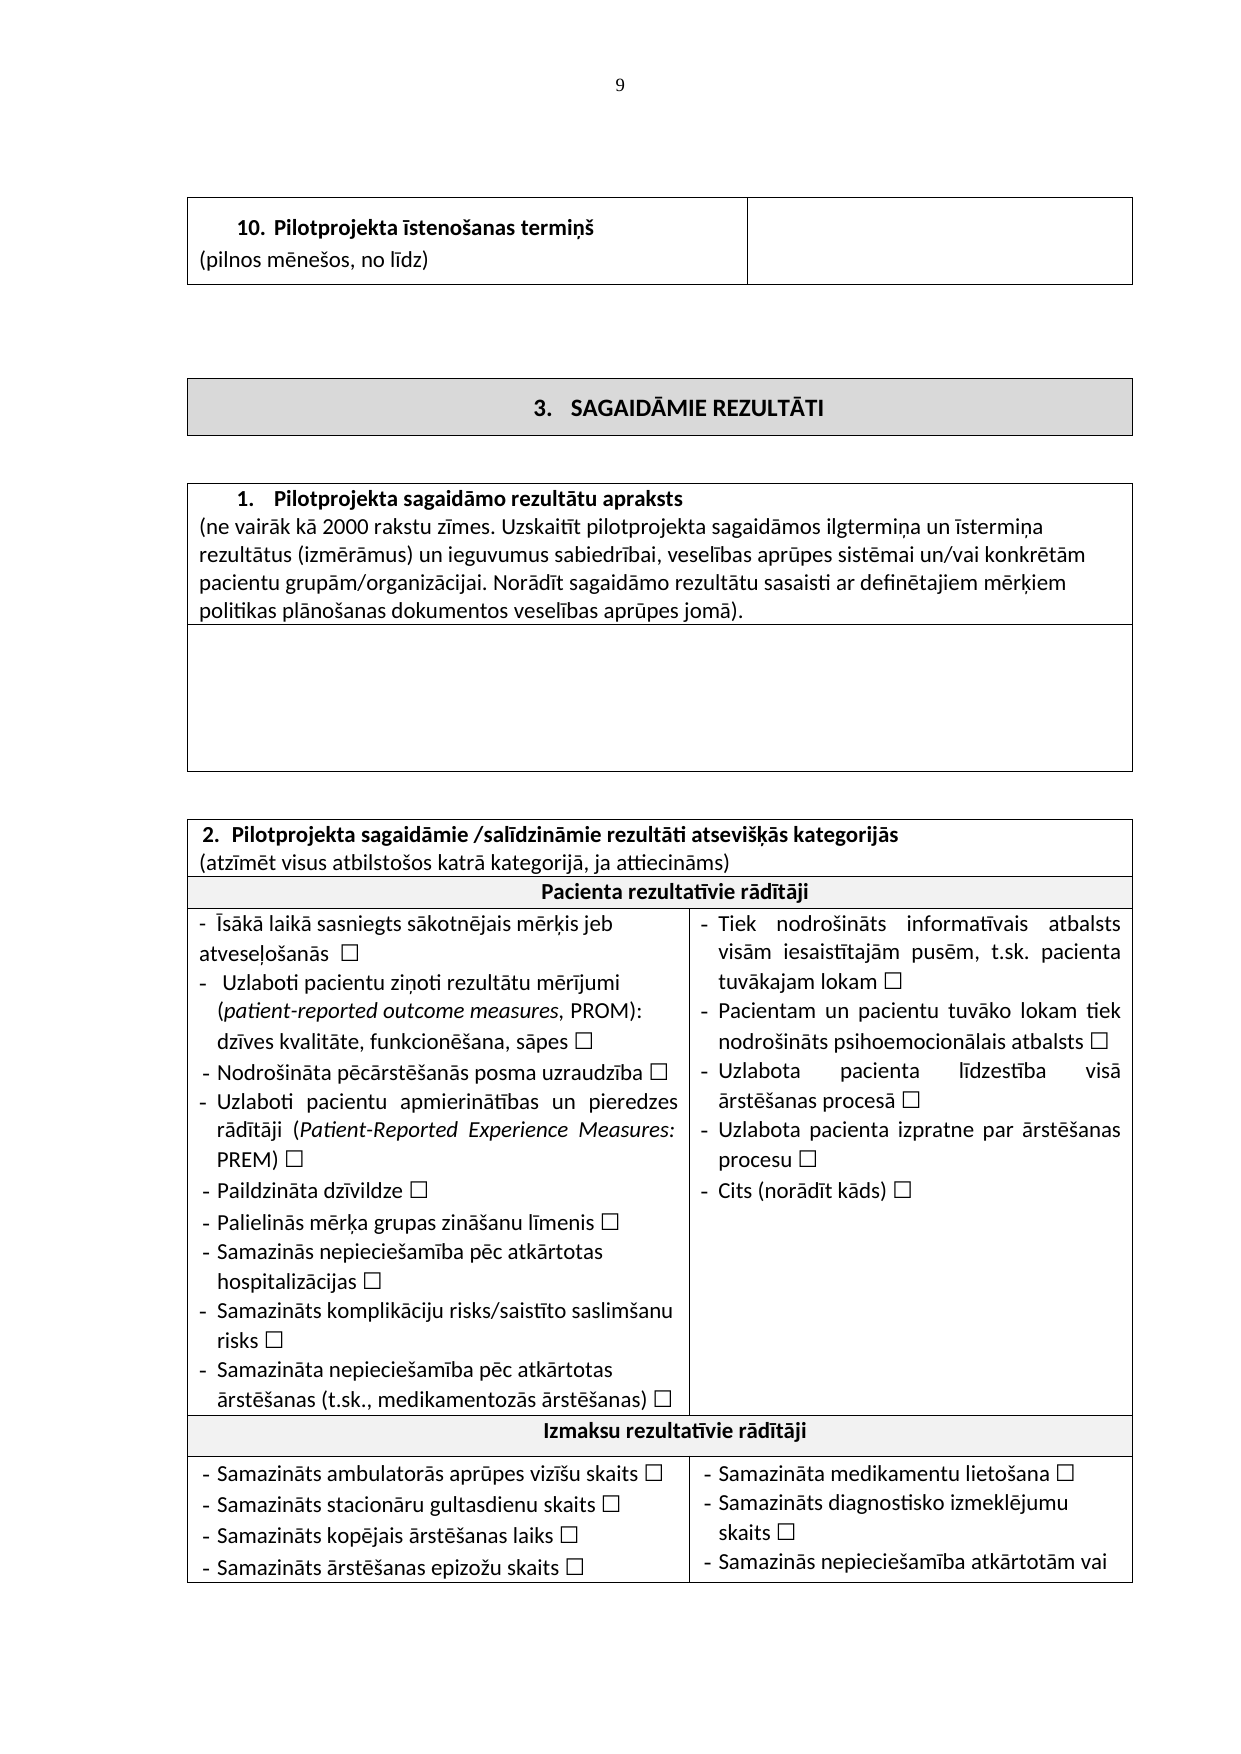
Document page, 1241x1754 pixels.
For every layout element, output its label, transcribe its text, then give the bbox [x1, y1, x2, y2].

table_cell Pacienta rezultatīvie rādītāji [188, 877, 1132, 908]
table_cell Tiek nodrošināts informatīvais atbalsts visām iesaistītajām pusēm, t.sk. pacienta tuvākajam lokam Pacientam un pacientu tuvāko lokam tiek nodrošināts psihoemocionālais atbalsts Uzlabota pacienta līdzestība visā ārstēšanas procesā Uzlabota pacienta izpratne par ārstēšanas procesu ☐ Cits (norādīt kāds) [690, 909, 1132, 1415]
table_cell - Īsākā laikā sasniegts sākotnējais mērķis jeb atveseļošanās Uzlaboti pacientu ziņoti rezultātu mērījumi (patient-reported outcome measures, PROM): dzīves kvalitāte, funkcionēšana, sāpes Nodrošināta pēcārstēšanās posma uzraudzība Uzlaboti pacientu apmierinātības un pieredzes rādītāji (Patient-Reported Experience Measures: PREM) Paildzināta dzīvildze Palielinās mērķa grupas zināšanu līmenis Samazinās nepieciešamība pēc atkārtotas hospitalizācijas Samazināts komplikāciju risks/saistīto saslimšanu risks ☐ Samazināta nepieciešamība pēc atkārtotas ārstēšanas (t.sk., medikamentozās ārstēšanas) [188, 909, 689, 1415]
table_header Pilotprojekta īstenošanas termiņš (pilnos mēnešos, no līdz) [188, 198, 747, 283]
table_header SAGAIDĀMIE REZULTĀTI [188, 379, 1132, 435]
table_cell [690, 1457, 1132, 1582]
table_header Pilotprojekta sagaidāmie /salīdzināmie rezultāti atsevišķās kategorijās (atzīmēt visus atbilstošos katrā kategorijā, ja attiecināms) [188, 820, 1132, 876]
table_cell Izmaksu rezultatīvie rādītāji [188, 1416, 1132, 1456]
table_header [748, 198, 1132, 283]
table_cell [188, 625, 1132, 771]
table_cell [188, 1457, 689, 1582]
table_header Pilotprojekta sagaidāmo rezultātu apraksts (ne vairāk kā 2000 rakstu zīmes. Uzskaitīt pilotprojekta sagaidāmos ilgtermiņa un īstermiņa rezultātus (izmērāmus) un ieguvumus sabiedrībai, veselības aprūpes sistēmai un/vai konkrētām pacientu grupām/organizācijai. Norādīt sagaidāmo rezultātu sasaisti ar definētajiem mērķiem politikas plānošanas dokumentos veselības aprūpes jomā). [188, 484, 1132, 624]
